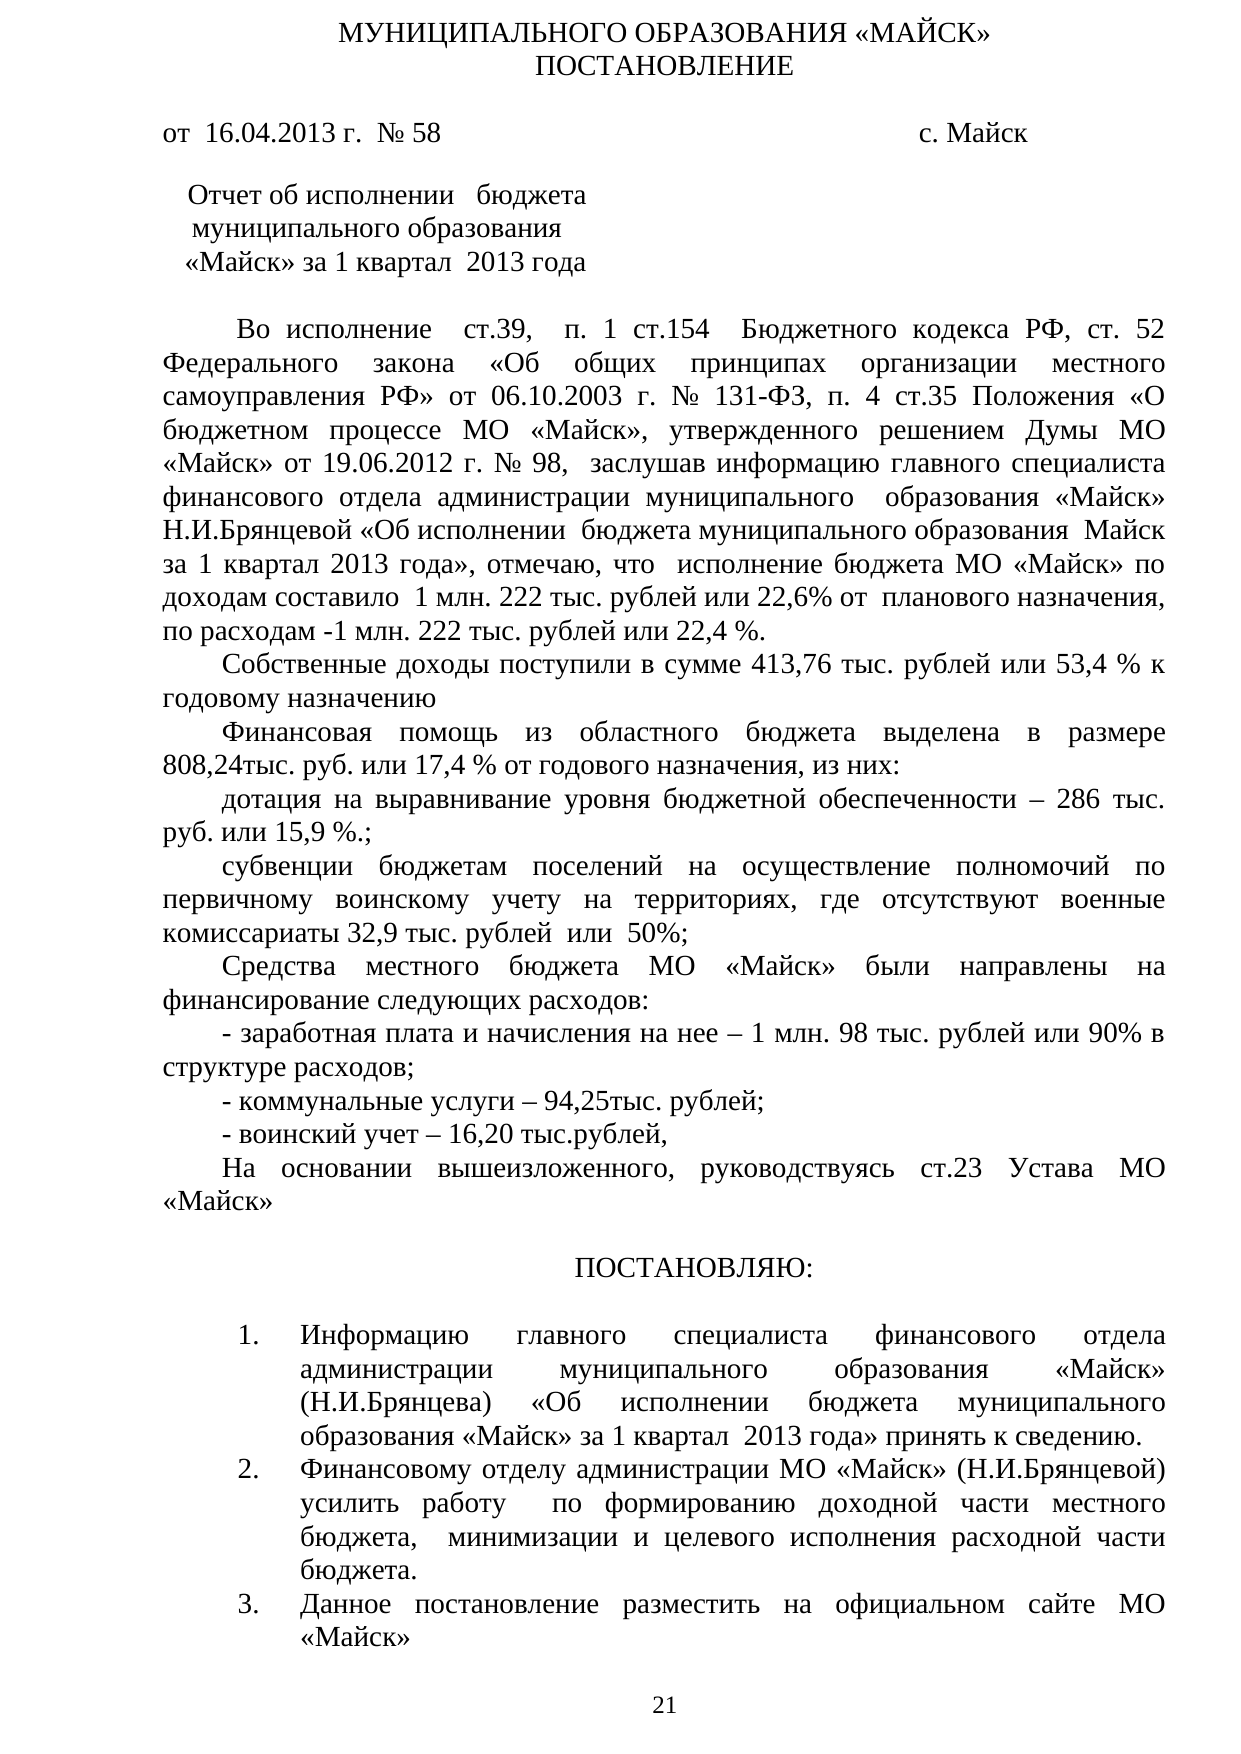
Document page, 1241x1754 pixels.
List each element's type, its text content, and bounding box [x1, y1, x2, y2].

text муниципального образования [162, 211, 1166, 244]
text - коммунальные услуги – 94,25тыс. рублей; [162, 1083, 1166, 1116]
text ПОСТАНОВЛЕНИЕ [162, 48, 1166, 82]
text ПОСТАНОВЛЯЮ: [162, 1250, 1166, 1284]
text Средства местного бюджета МО «Майск» были направлены на финансирование следующих расходов: [162, 948, 1166, 1016]
text - воинский учет – 16,20 тыс.рублей, [162, 1116, 1166, 1150]
text - заработная плата и начисления на нее – 1 млн. 98 тыс. рублей или 90% в структуре расходов; [162, 1016, 1166, 1083]
text Во исполнение ст.39, п. 1 ст.154 Бюджетного кодекса РФ, ст. 52 Федерального закона «Об общих принципах организации местного самоуправления РФ» от 06.10.2003 г. № 131-ФЗ, п. 4 ст.35 Положения «О бюджетном процессе МО «Майск», утвержденного решением Думы МО «Майск» от 19.06.2012 г. № 98, заслушав информацию главного специалиста финансового отдела администрации муниципального образования «Майск» Н.И.Брянцевой «Об исполнении бюджета муниципального образования Майск за 1 квартал 2013 года», отмечаю, что исполнение бюджета МО «Майск» по доходам составило 1 млн. 222 тыс. рублей или 22,6% от планового назначения, по расходам -1 млн. 222 тыс. рублей или 22,4 %. [162, 311, 1166, 647]
list Данное постановление разместить на официальном сайте МО «Майск» [237, 1586, 1166, 1653]
text дотация на выравнивание уровня бюджетной обеспеченности – 286 тыс. руб. или 15,9 %.; [162, 781, 1166, 848]
text На основании вышеизложенного, руководствуясь ст.23 Устава МО «Майск» [162, 1150, 1166, 1217]
text субвенции бюджетам поселений на осуществление полномочий по первичному воинскому учету на территориях, где отсутствуют военные комиссариаты 32,9 тыс. рублей или 50%; [162, 848, 1166, 948]
list Информацию главного специалиста финансового отдела администрации муниципального образования «Майск» (Н.И.Брянцева) «Об исполнении бюджета муниципального образования «Майск» за 1 квартал 2013 года» принять к сведению. [237, 1317, 1166, 1452]
text от 16.04.2013 г. № 58 с. Майск [162, 115, 1166, 149]
text МУНИЦИПАЛЬНОГО ОБРАЗОВАНИЯ «МАЙСК» [162, 15, 1166, 48]
text Собственные доходы поступили в сумме 413,76 тыс. рублей или 53,4 % к годовому назначению [162, 647, 1166, 714]
list Финансовому отделу администрации МО «Майск» (Н.И.Брянцевой) усилить работу по формированию доходной части местного бюджета, минимизации и целевого исполнения расходной части бюджета. [237, 1452, 1166, 1586]
text Финансовая помощь из областного бюджета выделена в размере 808,24тыс. руб. или 17,4 % от годового назначения, из них: [162, 714, 1166, 781]
text Отчет об исполнении бюджета [162, 177, 1166, 211]
text «Майск» за 1 квартал 2013 года [162, 244, 1166, 278]
